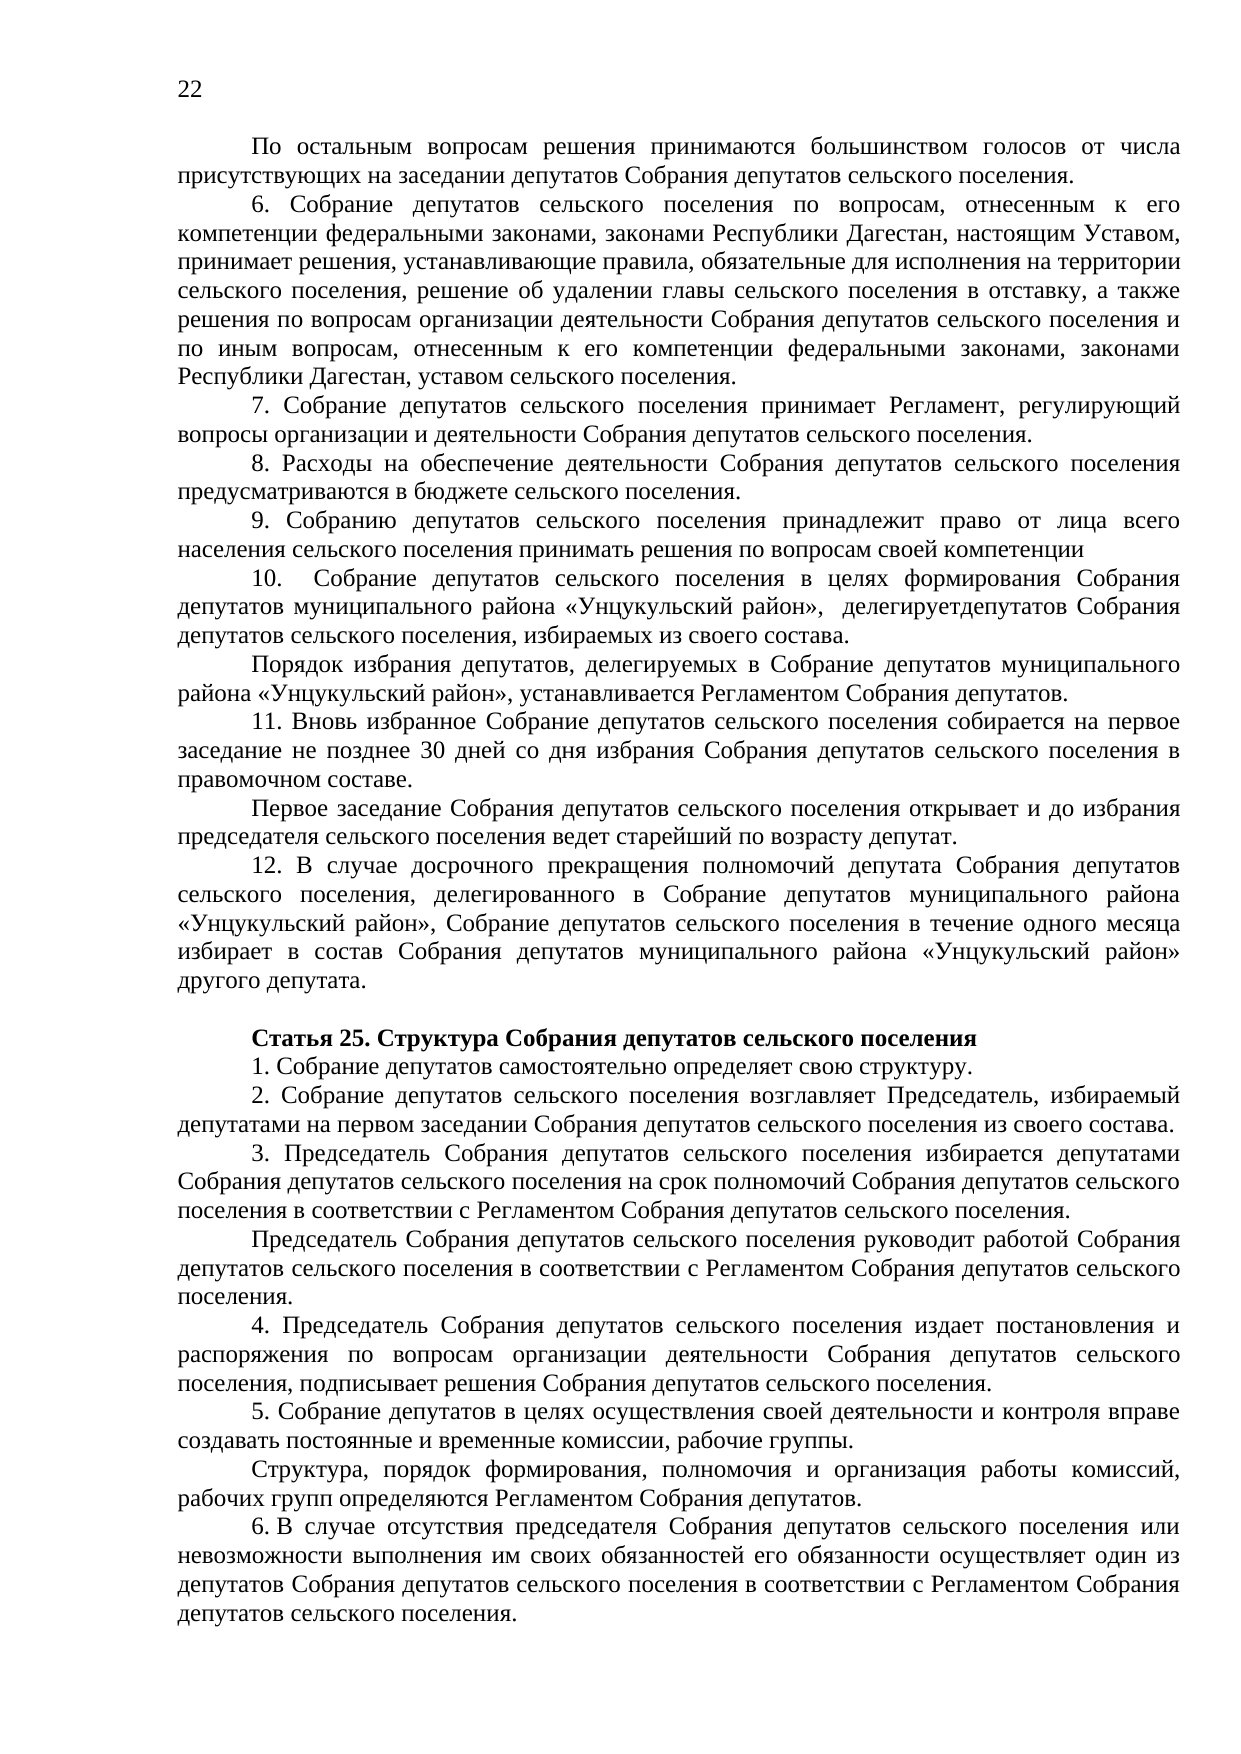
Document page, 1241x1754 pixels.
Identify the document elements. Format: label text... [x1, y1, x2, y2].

text 2. Собрание депутатов сельского поселения возглавляет Председатель, избираемый депутатами на первом заседании Собрания депутатов сельского поселения из своего состава. [177, 1080, 1181, 1138]
text Структура, порядок формирования, полномочия и организация работы комиссий, рабочих групп определяются Регламентом Собрания депутатов. [177, 1454, 1181, 1511]
text 6. В случае отсутствия председателя Собрания депутатов сельского поселения или невозможности выполнения им своих обязанностей его обязанности осуществляет один из депутатов Собрания депутатов сельского поселения в соответствии с Регламентом Собрания депутатов сельского поселения. [177, 1511, 1181, 1626]
text 12. В случае досрочного прекращения полномочий депутата Собрания депутатов сельского поселения, делегированного в Собрание депутатов муниципального района «Унцукульский район», Собрание депутатов сельского поселения в течение одного месяца избирает в состав Собрания депутатов муниципального района «Унцукульский район» другого депутата. [177, 850, 1181, 994]
text Порядок избрания депутатов, делегируемых в Собрание депутатов муниципального района «Унцукульский район», устанавливается Регламентом Собрания депутатов. [177, 649, 1181, 706]
text 4. Председатель Собрания депутатов сельского поселения издает постановления и распоряжения по вопросам организации деятельности Собрания депутатов сельского поселения, подписывает решения Собрания депутатов сельского поселения. [177, 1310, 1181, 1396]
text 7. Собрание депутатов сельского поселения принимает Регламент, регулирующий вопросы организации и деятельности Собрания депутатов сельского поселения. [177, 390, 1181, 448]
text 10. Собрание депутатов сельского поселения в целях формирования Собрания депутатов муниципального района «Унцукульский район», делегируетдепутатов Собрания депутатов сельского поселения, избираемых из своего состава. [177, 563, 1181, 649]
text 6. Собрание депутатов сельского поселения по вопросам, отнесенным к его компетенции федеральными законами, законами Республики Дагестан, настоящим Уставом, принимает решения, устанавливающие правила, обязательные для исполнения на территории сельского поселения, решение об удалении главы сельского поселения в отставку, а также решения по вопросам организации деятельности Собрания депутатов сельского поселения и по иным вопросам, отнесенным к его компетенции федеральными законами, законами Республики Дагестан, уставом сельского поселения. [177, 189, 1181, 390]
text Председатель Собрания депутатов сельского поселения руководит работой Собрания депутатов сельского поселения в соответствии с Регламентом Собрания депутатов сельского поселения. [177, 1224, 1181, 1310]
text Первое заседание Собрания депутатов сельского поселения открывает и до избрания председателя сельского поселения ведет старейший по возрасту депутат. [177, 793, 1181, 850]
text 5. Собрание депутатов в целях осуществления своей деятельности и контроля вправе создавать постоянные и временные комиссии, рабочие группы. [177, 1396, 1181, 1454]
text 8. Расходы на обеспечение деятельности Собрания депутатов сельского поселения предусматриваются в бюджете сельского поселения. [177, 448, 1181, 505]
text 9. Собранию депутатов сельского поселения принадлежит право от лица всего населения сельского поселения принимать решения по вопросам своей компетенции [177, 505, 1181, 563]
text По остальным вопросам решения принимаются большинством голосов от числа присутствующих на заседании депутатов Собрания депутатов сельского поселения. [177, 131, 1181, 189]
text 11. Вновь избранное Собрание депутатов сельского поселения собирается на первое заседание не позднее 30 дней со дня избрания Собрания депутатов сельского поселения в правомочном составе. [177, 706, 1181, 793]
text Статья 25. Структура Собрания депутатов сельского поселения [177, 1023, 1181, 1051]
text 3. Председатель Собрания депутатов сельского поселения избирается депутатами Собрания депутатов сельского поселения на срок полномочий Собрания депутатов сельского поселения в соответствии с Регламентом Собрания депутатов сельского поселения. [177, 1138, 1181, 1224]
text 1. Собрание депутатов самостоятельно определяет свою структуру. [177, 1051, 1181, 1080]
